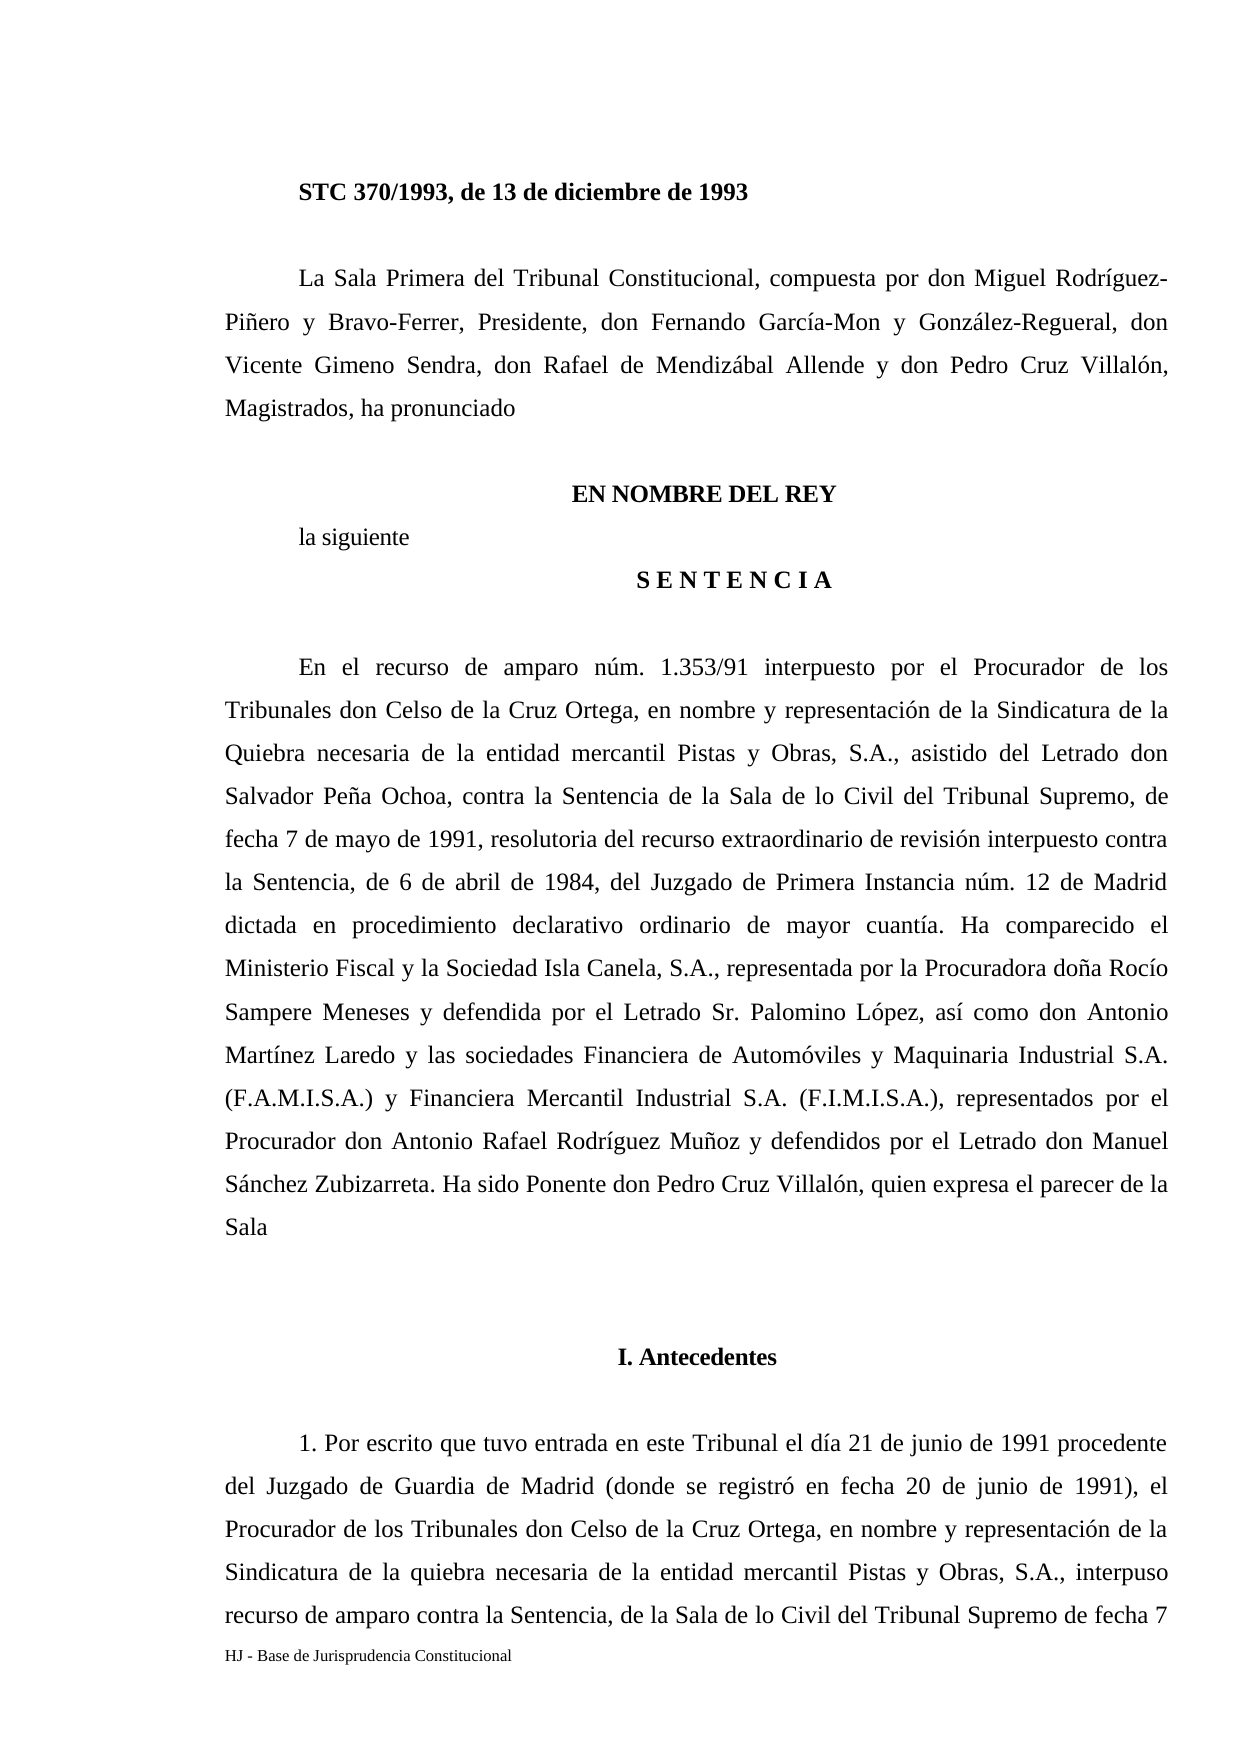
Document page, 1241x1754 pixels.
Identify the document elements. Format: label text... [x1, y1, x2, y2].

text La Sala Primera del Tribunal Constitucional, compuesta por don Miguel Rodríguez-Piñero y Bravo-Ferrer, Presidente, don Fernando García-Mon y González-Regueral, don Vicente Gimeno Sendra, don Rafael de Mendizábal Allende y don Pedro Cruz Villalón, Magistrados, ha pronunciado [224, 263, 1169, 422]
text En el recurso de amparo núm. 1.353/91 interpuesto por el Procurador de los Tribunales don Celso de la Cruz Ortega, en nombre y representación de la Sindicatura de la Quiebra necesaria de la entidad mercantil Pistas y Obras, S.A., asistido del Letrado don Salvador Peña Ochoa, contra la Sentencia de la Sala de lo Civil del Tribunal Supremo, de fecha 7 de mayo de 1991, resolutoria del recurso extraordinario de revisión interpuesto contra la Sentencia, de 6 de abril de 1984, del Juzgado de Primera Instancia núm. 12 de Madrid dictada en procedimiento declarativo ordinario de mayor cuantía. Ha comparecido el Ministerio Fiscal y la Sociedad Isla Canela, S.A., representada por la Procuradora doña Rocío Sampere Meneses y defendida por el Letrado Sr. Palomino López, así como don Antonio Martínez Laredo y las sociedades Financiera de Automóviles y Maquinaria Industrial S.A. (F.A.M.I.S.A.) y Financiera Mercantil Industrial S.A. (F.I.M.I.S.A.), representados por el Procurador don Antonio Rafael Rodríguez Muñoz y defendidos por el Letrado don Manuel Sánchez Zubizarreta. Ha sido Ponente don Pedro Cruz Villalón, quien expresa el parecer de la Sala [224, 652, 1169, 1241]
text EN NOMBRE DEL REY [224, 479, 1110, 508]
text la siguiente [224, 522, 1110, 551]
text S E N T E N C I A [224, 565, 1169, 594]
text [224, 1428, 1169, 1629]
text I. Antecedentes [224, 1342, 1169, 1370]
text STC 370/1993, de 13 de diciembre de 1993 [224, 177, 1169, 206]
